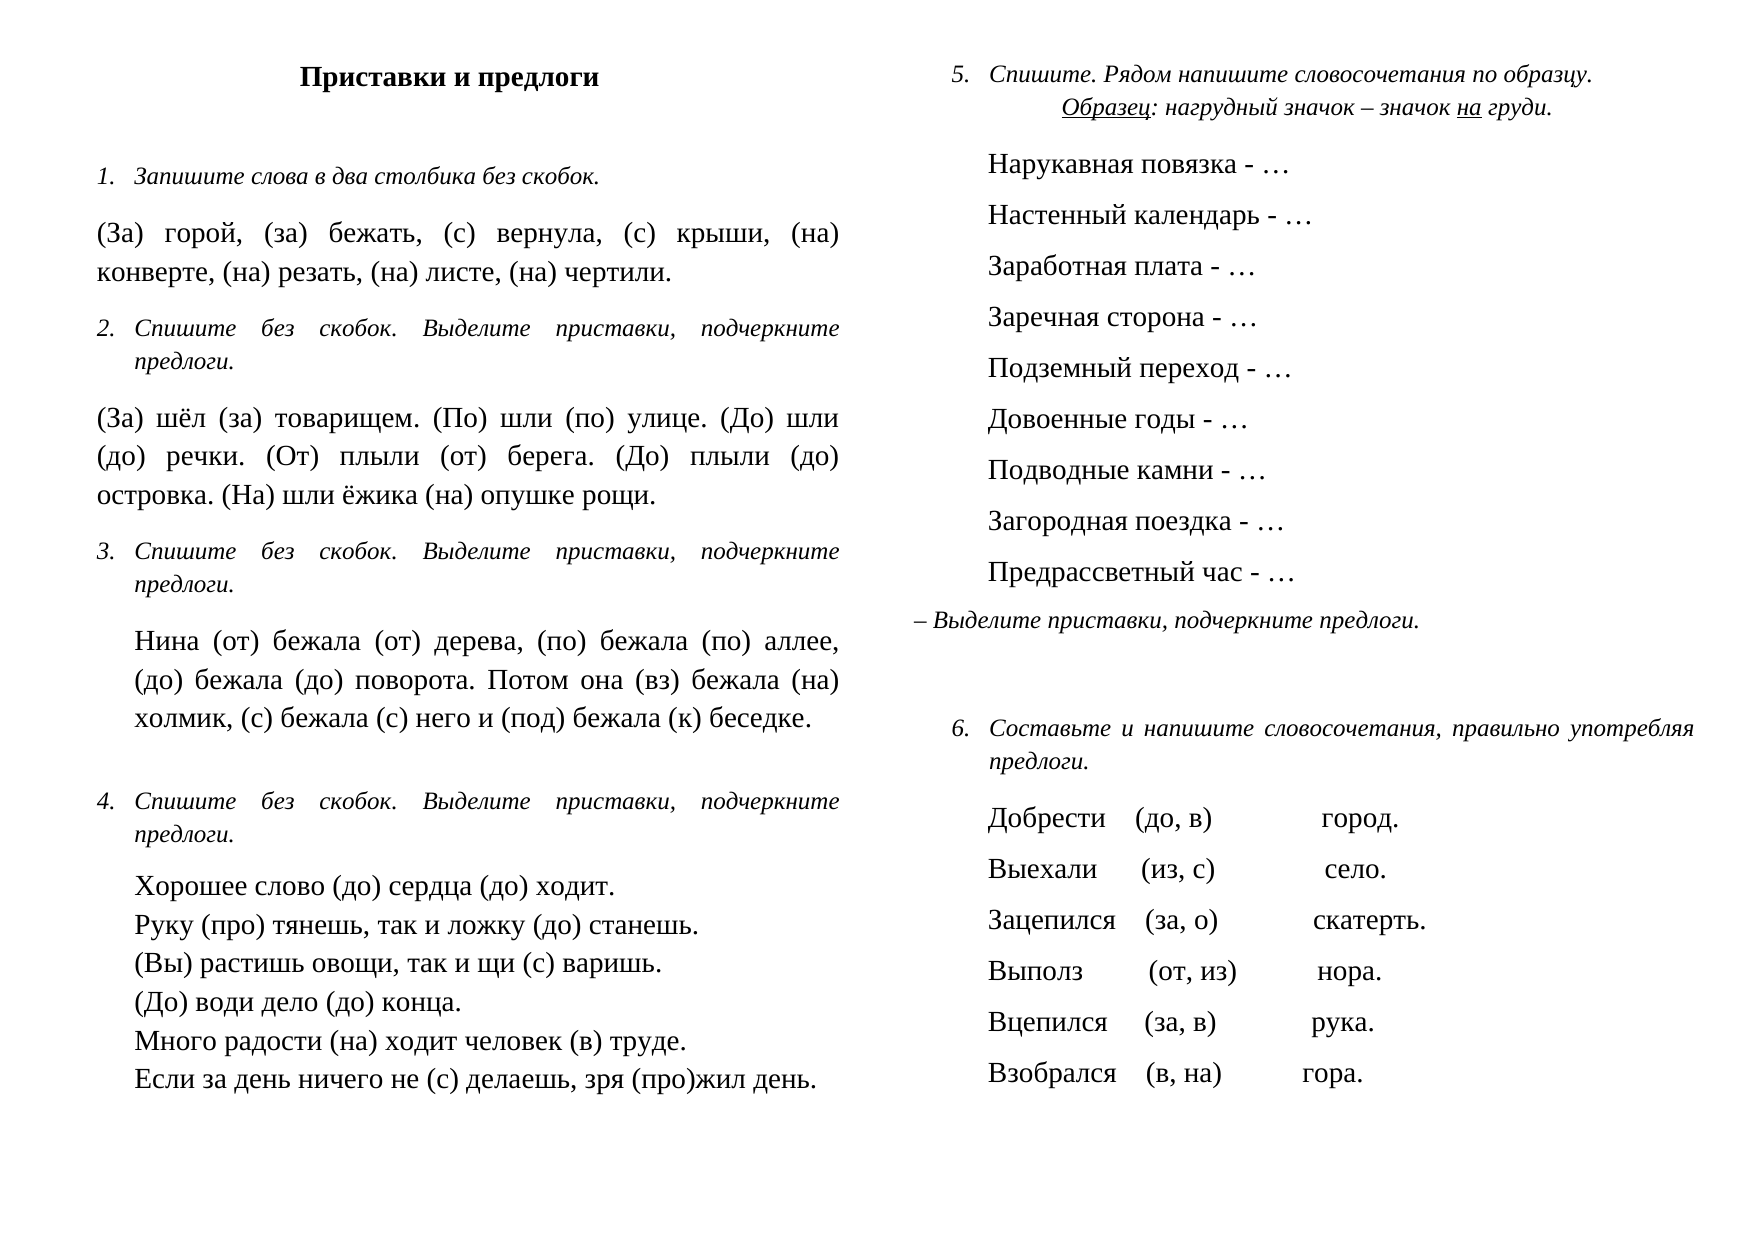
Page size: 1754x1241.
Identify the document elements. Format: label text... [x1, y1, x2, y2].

list Составьте и напишите словосочетания, правильно употребляя предлоги. [951, 713, 1695, 775]
text Подводные камни - … [988, 452, 1695, 486]
text – Выделите приставки, подчеркните предлоги. [914, 605, 1695, 634]
list Запишите слова в два столбика без скобок. [97, 161, 840, 190]
list Спишите без скобок. Выделите приставки, подчеркните предлоги. [97, 536, 840, 598]
list Много радости (на) ходит человек (в) труде. [134, 1023, 840, 1056]
list Руку (про) тянешь, так и ложку (до) станешь. [134, 907, 840, 941]
text Настенный календарь - … [988, 197, 1695, 231]
text Загородная поездка - … [988, 503, 1695, 537]
text (За) горой, (за) бежать, (с) вернула, (с) крыши, (на) конверте, (на) резать, (на) листе, (на) чертили. [97, 215, 840, 287]
list (Вы) растишь овощи, так и щи (с) варишь. [134, 946, 840, 979]
text Заречная сторона - … [988, 299, 1695, 333]
list Хорошее слово (до) сердца (до) ходит. [134, 868, 840, 902]
list (До) води дело (до) конца. [134, 984, 840, 1018]
list Спишите без скобок. Выделите приставки, подчеркните предлоги. [97, 786, 840, 848]
text (За) шёл (за) товарищем. (По) шли (по) улице. (До) шли (до) речки. (От) плыли (от) берега. (До) плыли (до) островка. (На) шли ёжика (на) опушке рощи. [97, 400, 840, 511]
text Выполз (от, из) нора. [988, 953, 1695, 987]
text Довоенные годы - … [988, 401, 1695, 435]
list Спишите без скобок. Выделите приставки, подчеркните предлоги. [97, 313, 840, 375]
text Заработная плата - … [988, 248, 1695, 282]
text Вцепился (за, в) рука. [988, 1004, 1695, 1038]
list Образец: нагрудный значок – значок на груди. [1061, 92, 1695, 121]
text Приставки и предлоги [59, 59, 840, 93]
text Взобрался (в, на) гора. [988, 1055, 1695, 1089]
text Нарукавная повязка - … [988, 146, 1695, 179]
text Нина (от) бежала (от) дерева, (по) бежала (по) аллее, (до) бежала (до) поворота. Потом она (вз) бежала (на) холмик, (с) бежала (с) него и (под) бежала (к) беседке. [134, 623, 840, 734]
text Добрести (до, в) город. [988, 800, 1695, 833]
text Выехали (из, с) село. [988, 851, 1695, 884]
text Зацепился (за, о) скатерть. [988, 902, 1695, 936]
list Если за день ничего не (с) делаешь, зря (про)жил день. [134, 1061, 840, 1095]
list Спишите. Рядом напишите словосочетания по образцу. [951, 59, 1695, 88]
text Предрассветный час - … [988, 554, 1695, 588]
text Подземный переход - … [988, 350, 1695, 384]
